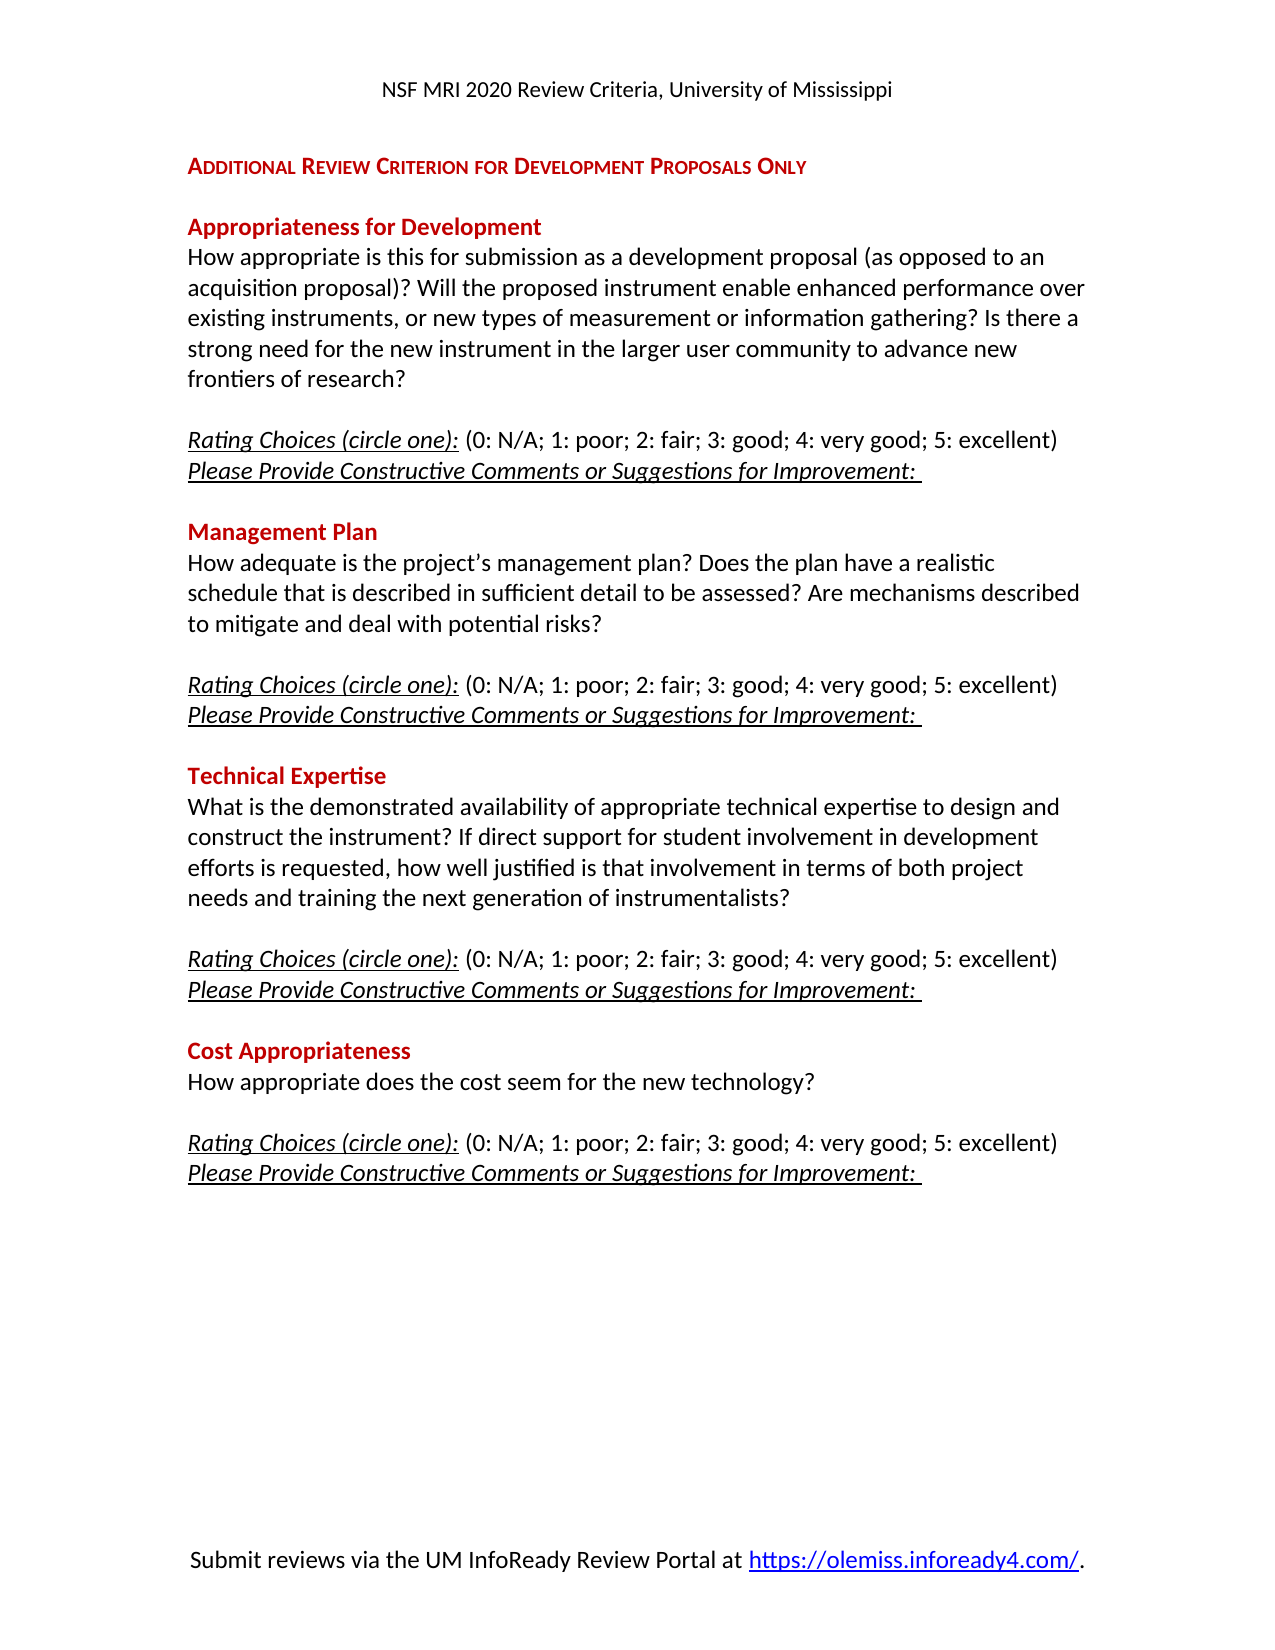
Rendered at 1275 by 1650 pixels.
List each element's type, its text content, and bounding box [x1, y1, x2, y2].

text Technical Expertise [187, 760, 1087, 791]
text Please Provide Constructive Comments or Suggestions for Improvement: [187, 699, 1087, 730]
text Rating Choices (circle one): (0: N/A; 1: poor; 2: fair; 3: good; 4: very good; 5: excellent) [187, 943, 1087, 974]
text How adequate is the project’s management plan? Does the plan have a realistic schedule that is described in sufficient detail to be assessed? Are mechanisms described to mitigate and deal with potential risks? [187, 547, 1087, 638]
text Rating Choices (circle one): (0: N/A; 1: poor; 2: fair; 3: good; 4: very good; 5: excellent) [187, 1127, 1087, 1157]
text Cost Appropriateness [187, 1035, 1087, 1066]
text Rating Choices (circle one): (0: N/A; 1: poor; 2: fair; 3: good; 4: very good; 5: excellent) [187, 669, 1087, 699]
text Please Provide Constructive Comments or Suggestions for Improvement: [187, 455, 1087, 486]
text How appropriate does the cost seem for the new technology? [187, 1066, 1087, 1096]
text Please Provide Constructive Comments or Suggestions for Improvement: [187, 1157, 1087, 1188]
text Additional Review Criterion for Development Proposals Only [187, 150, 1087, 181]
text How appropriate is this for submission as a development proposal (as opposed to an acquisition proposal)? Will the proposed instrument enable enhanced performance over existing instruments, or new types of measurement or information gathering? Is there a strong need for the new instrument in the larger user community to advance new frontiers of research? [187, 242, 1087, 394]
text Rating Choices (circle one): (0: N/A; 1: poor; 2: fair; 3: good; 4: very good; 5: excellent) [187, 425, 1087, 455]
text What is the demonstrated availability of appropriate technical expertise to design and construct the instrument? If direct support for student involvement in development efforts is requested, how well justified is that involvement in terms of both project needs and training the next generation of instrumentalists? [187, 791, 1087, 913]
text Please Provide Constructive Comments or Suggestions for Improvement: [187, 974, 1087, 1004]
text Management Plan [187, 516, 1087, 547]
text Appropriateness for Development [187, 211, 1087, 242]
